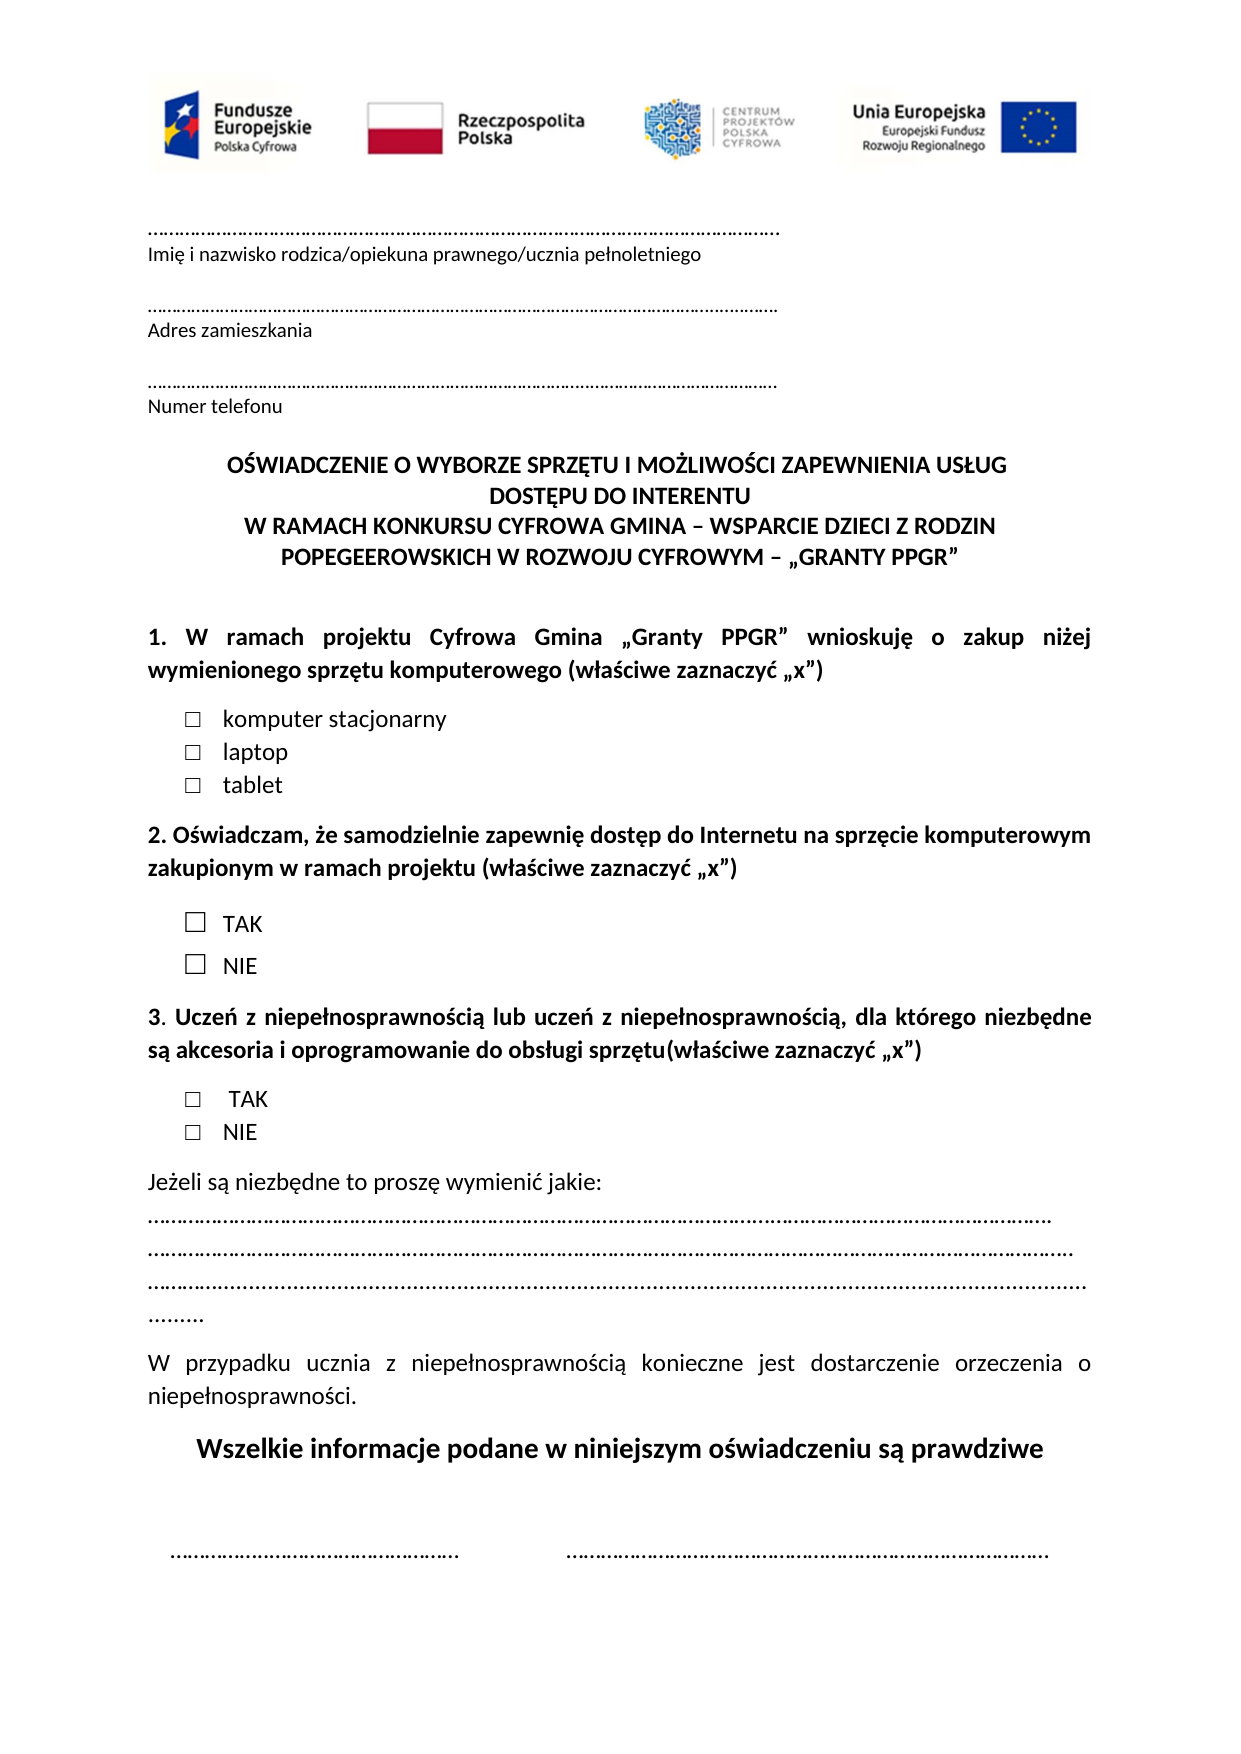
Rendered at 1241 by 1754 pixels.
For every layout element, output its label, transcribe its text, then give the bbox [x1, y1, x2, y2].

list TAK [185, 902, 1093, 940]
text Adres zamieszkania [148, 317, 1093, 343]
list NIE [185, 1117, 1093, 1147]
list laptop [185, 737, 1093, 767]
text 3. Uczeń z niepełnosprawnością lub uczeń z niepełnosprawnością, dla którego niezbędne są akcesoria i oprogramowanie do obsługi sprzętu(właściwe zaznaczyć „x”) [148, 1001, 1093, 1064]
list komputer stacjonarny [185, 704, 1093, 734]
text Jeżeli są niezbędne to proszę wymienić jakie: ……………………………………………………………………………………………...………………………………………….……………………………………………………………………………………………………………………………………………..…………................................................................................................................................................... [148, 1166, 1093, 1328]
picture [147, 73, 1093, 183]
text ………………………………………………………………………………..………………………………… [148, 368, 1093, 393]
text W przypadku ucznia z niepełnosprawnością konieczne jest dostarczenie orzeczenia o niepełnosprawności. [148, 1347, 1093, 1411]
list TAK [185, 1084, 1093, 1114]
text W RAMACH KONKURSU CYFROWA GMINA – WSPARCIE DZIECI Z RODZIN POPEGEEROWSKICH W ROZWOJU CYFROWYM – „GRANTY PPGR” [148, 511, 1093, 572]
list NIE [185, 943, 1093, 981]
text ………………………………………………………………………………………………………… [148, 213, 1093, 241]
text Wszelkie informacje podane w niniejszym oświadczeniu są prawdziwe [148, 1430, 1093, 1466]
list tablet [185, 769, 1093, 800]
text Numer telefonu [148, 393, 1093, 419]
text ………………………………………………………………………………………………………..…..……. [148, 292, 1093, 317]
text OŚWIADCZENIE O WYBORZE SPRZĘTU I MOŻLIWOŚCI ZAPEWNIENIA USŁUG DOSTĘPU DO INTERENTU [148, 449, 1093, 511]
text ……………..…………………………… ………………………………………………………………………… [148, 1534, 1093, 1565]
text 2. Oświadczam, że samodzielnie zapewnię dostęp do Internetu na sprzęcie komputerowym zakupionym w ramach projektu (właściwe zaznaczyć „x”) [148, 819, 1093, 882]
text 1. W ramach projektu Cyfrowa Gmina „Granty PPGR” wnioskuję o zakup niżej wymienionego sprzętu komputerowego (właściwe zaznaczyć „x”) [148, 621, 1093, 684]
text Imię i nazwisko rodzica/opiekuna prawnego/ucznia pełnoletniego [148, 241, 1093, 266]
